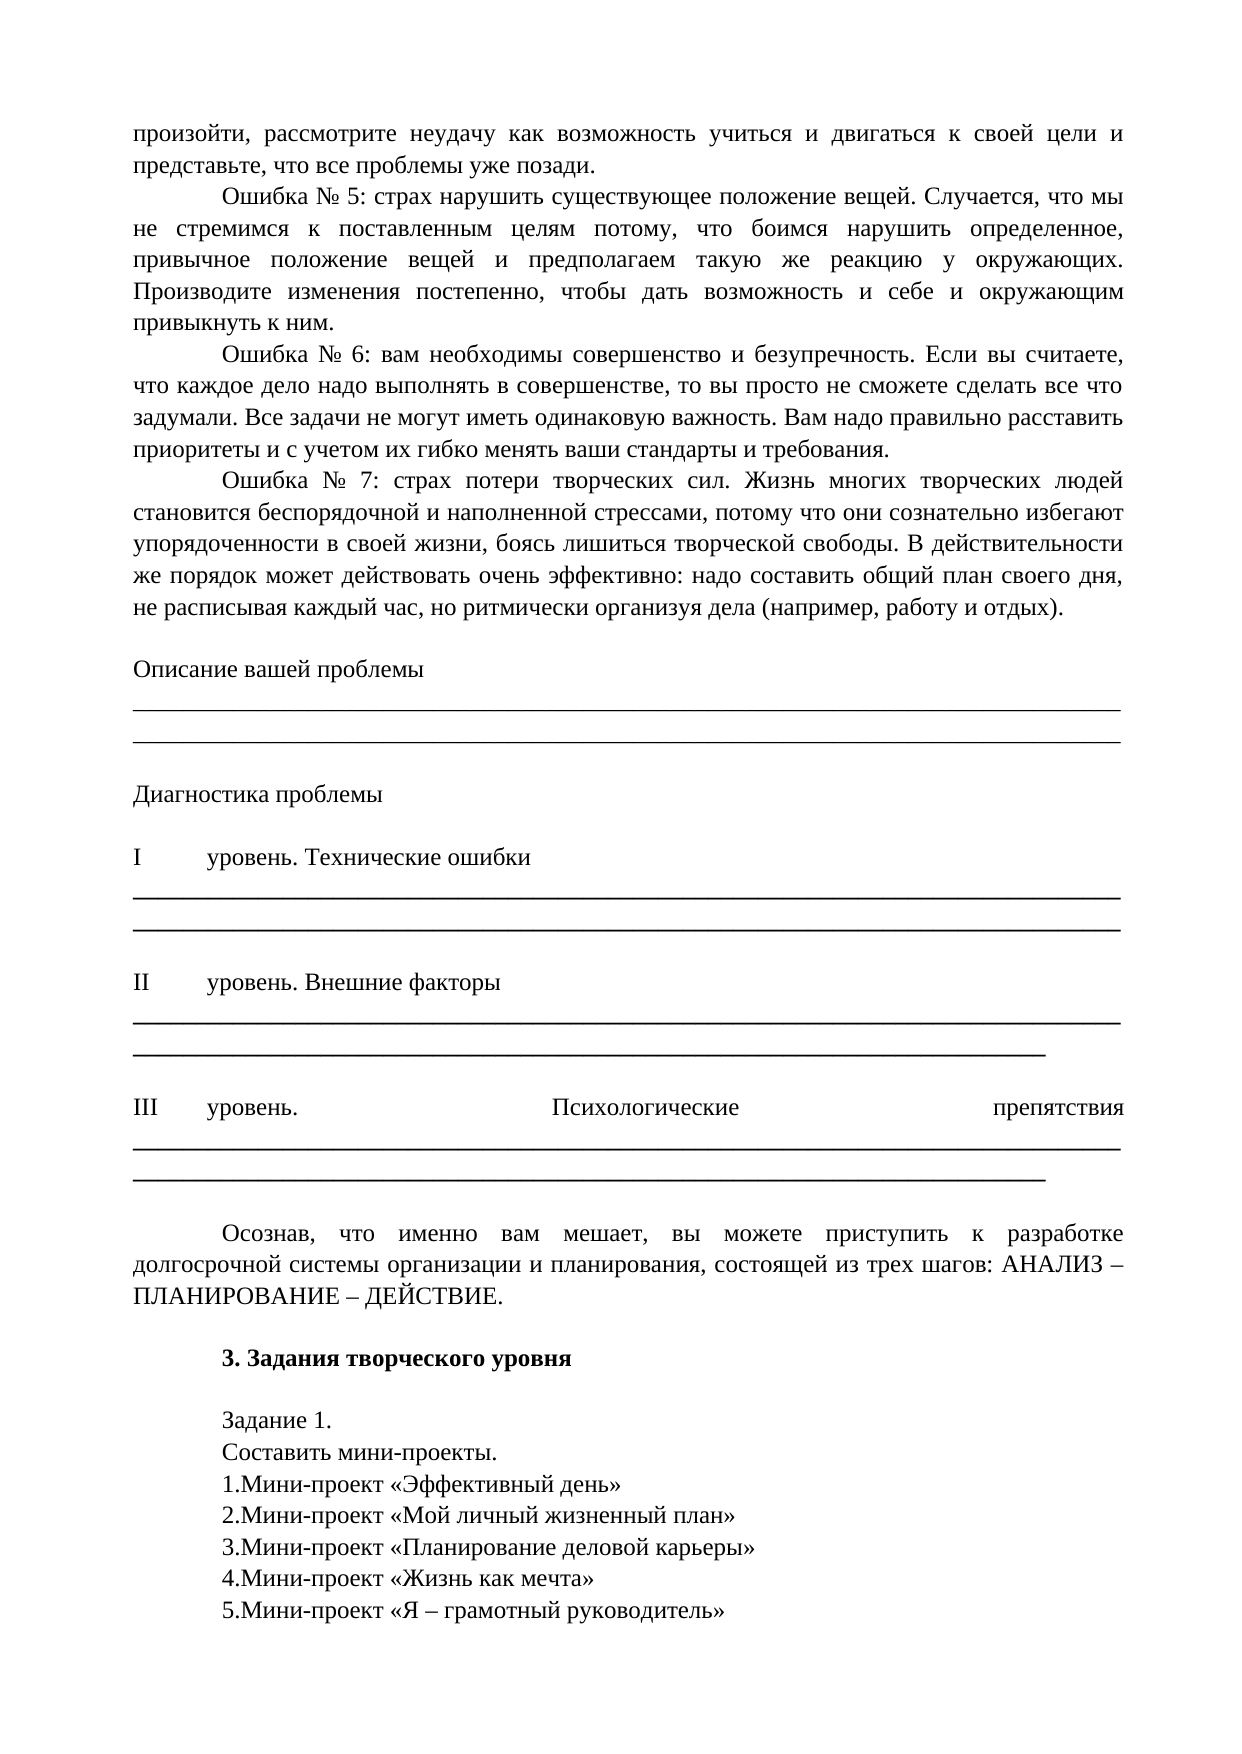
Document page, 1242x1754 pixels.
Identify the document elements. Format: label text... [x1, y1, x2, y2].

text _______________________________________________________________________________ [133, 685, 1125, 714]
text _______________________________________________________________________________ [133, 717, 1125, 746]
text Задание 1. [133, 1406, 1125, 1434]
text 2.Мини-проект «Мой личный жизненный план» [133, 1500, 1125, 1529]
text 3. Задания творческого уровня [133, 1343, 1125, 1372]
list уровень. Технические ошибки [133, 842, 1125, 870]
text _______________________________________________________________________________ [133, 905, 1125, 933]
text Ошибка № 7: страх потери творческих сил. Жизнь многих творческих людей становится беспорядочной и наполненной стрессами, потому что они сознательно избегают упорядоченности в своей жизни, боясь лишиться творческой свободы. В действительности же порядок может действовать очень эффективно: надо составить общий план своего дня, не расписывая каждый час, но ритмически организуя дела (например, работу и отдых). [133, 465, 1125, 620]
text Составить мини-проекты. [133, 1437, 1125, 1466]
text 4.Мини-проект «Жизнь как мечта» [133, 1563, 1125, 1592]
list уровень. Психологические препятствия _______________________________________________________________________________ [133, 1092, 1125, 1153]
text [133, 118, 1125, 178]
text _________________________________________________________________________ [133, 1156, 1125, 1184]
text Описание вашей проблемы [133, 654, 1125, 683]
text 3.Мини-проект «Планирование деловой карьеры» [133, 1532, 1125, 1561]
list уровень. Внешние факторы [133, 967, 1125, 996]
text _______________________________________________________________________________ [133, 873, 1125, 902]
text 5.Мини-проект «Я – грамотный руководитель» [133, 1595, 1125, 1624]
text _________________________________________________________________________ [133, 1030, 1125, 1059]
text Ошибка № 5: страх нарушить существующее положение вещей. Случается, что мы не стремимся к поставленным целям потому, что боимся нарушить определенное, привычное положение вещей и предполагаем такую же реакцию у окружающих. Производите изменения постепенно, чтобы дать возможность и себе и окружающим привыкнуть к ним. [133, 181, 1125, 336]
text Осознав, что именно вам мешает, вы можете приступить к разработке долгосрочной системы организации и планирования, состоящей из трех шагов: АНАЛИЗ – ПЛАНИРОВАНИЕ – ДЕЙСТВИЕ. [133, 1218, 1125, 1310]
text Диагностика проблемы [133, 779, 1125, 808]
text Ошибка № 6: вам необходимы совершенство и безупречность. Если вы считаете, что каждое дело надо выполнять в совершенстве, то вы просто не сможете сделать все что задумали. Все задачи не могут иметь одинаковую важность. Вам надо правильно расставить приоритеты и с учетом их гибко менять ваши стандарты и требования. [133, 339, 1125, 462]
text _______________________________________________________________________________ [133, 998, 1125, 1027]
text 1.Мини-проект «Эффективный день» [133, 1469, 1125, 1497]
